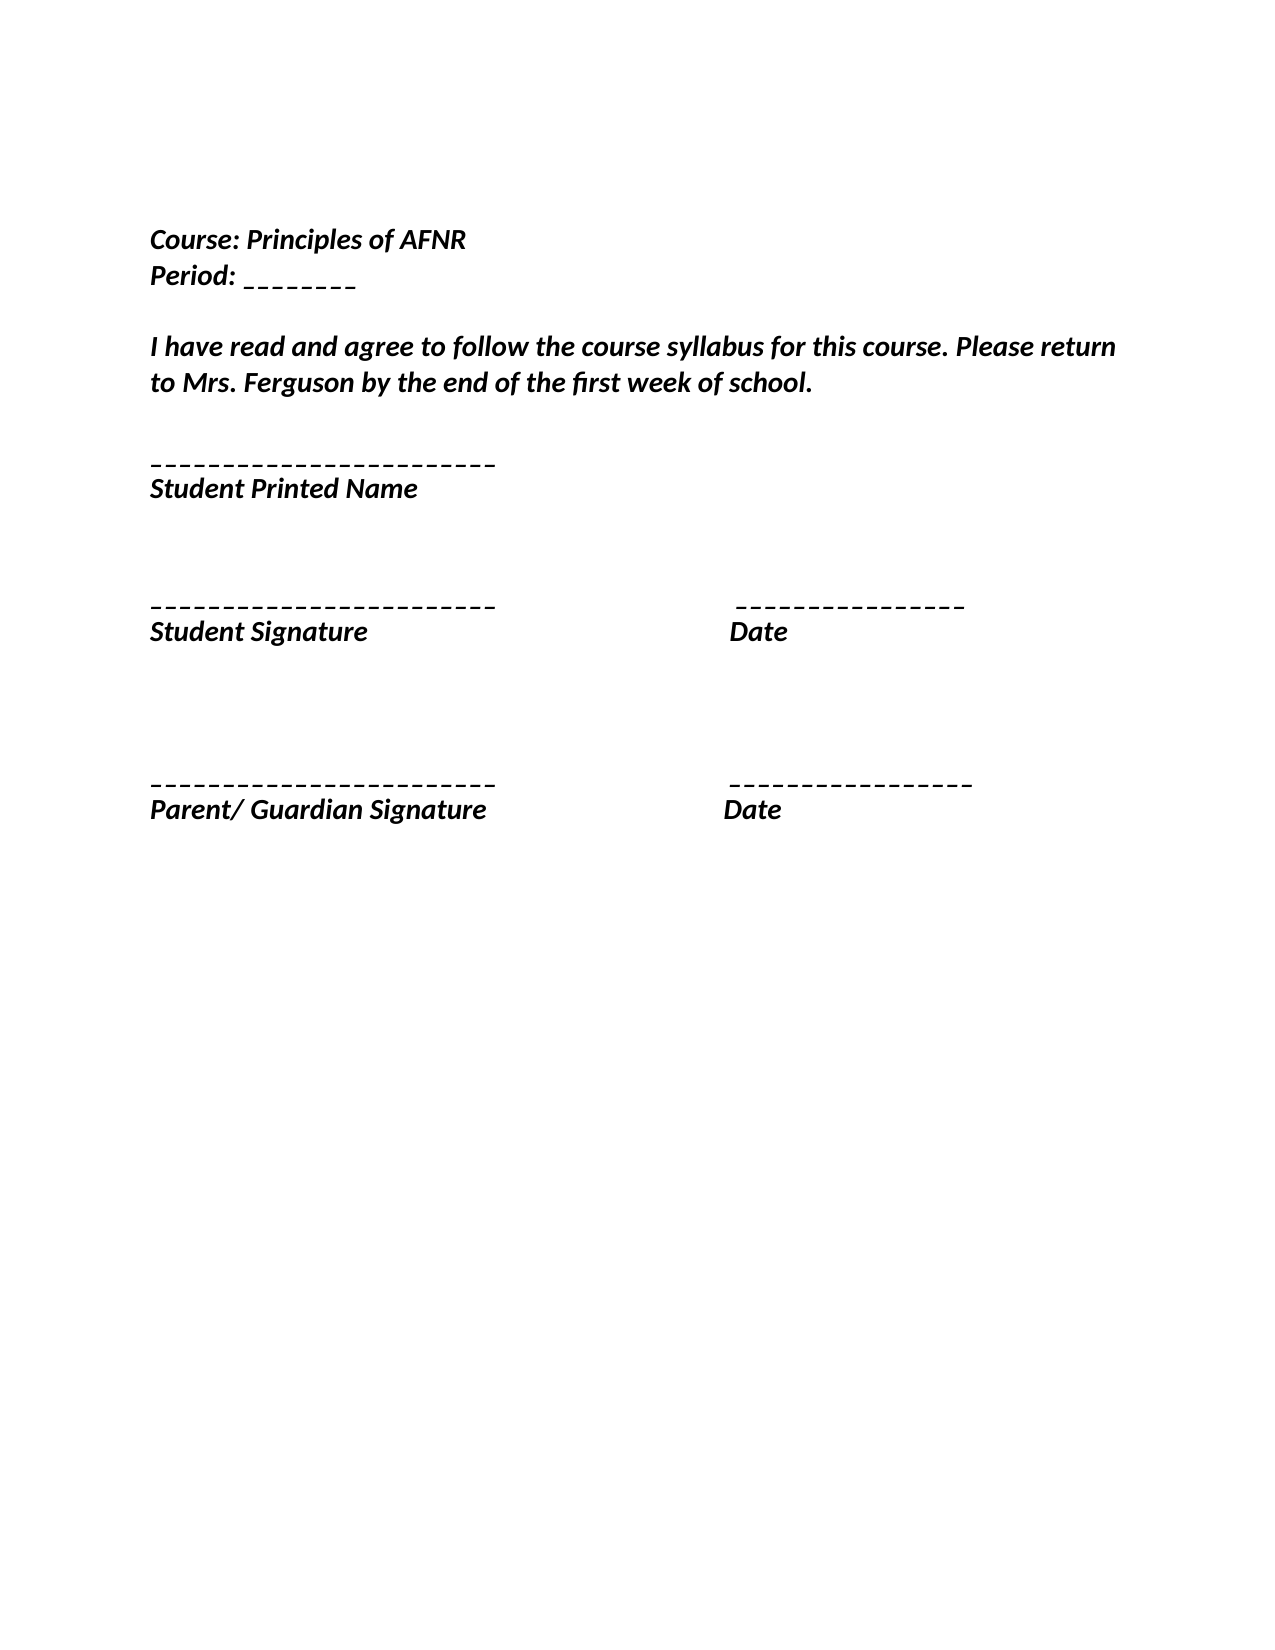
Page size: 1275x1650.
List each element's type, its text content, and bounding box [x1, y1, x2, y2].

text Parent/ Guardian Signature Date [150, 791, 1125, 827]
text ________________________ [150, 435, 1125, 471]
text Course: Principles of AFNR [150, 221, 1125, 257]
text Period: ________ [150, 257, 1125, 292]
text Student Printed Name [150, 471, 1125, 506]
text Student Signature Date [150, 613, 1125, 649]
text ________________________ ________________ [150, 577, 1125, 613]
text ________________________ _________________ [150, 756, 1125, 791]
text I have read and agree to follow the course syllabus for this course. Please return to Mrs. Ferguson by the end of the first week of school. [150, 328, 1125, 399]
